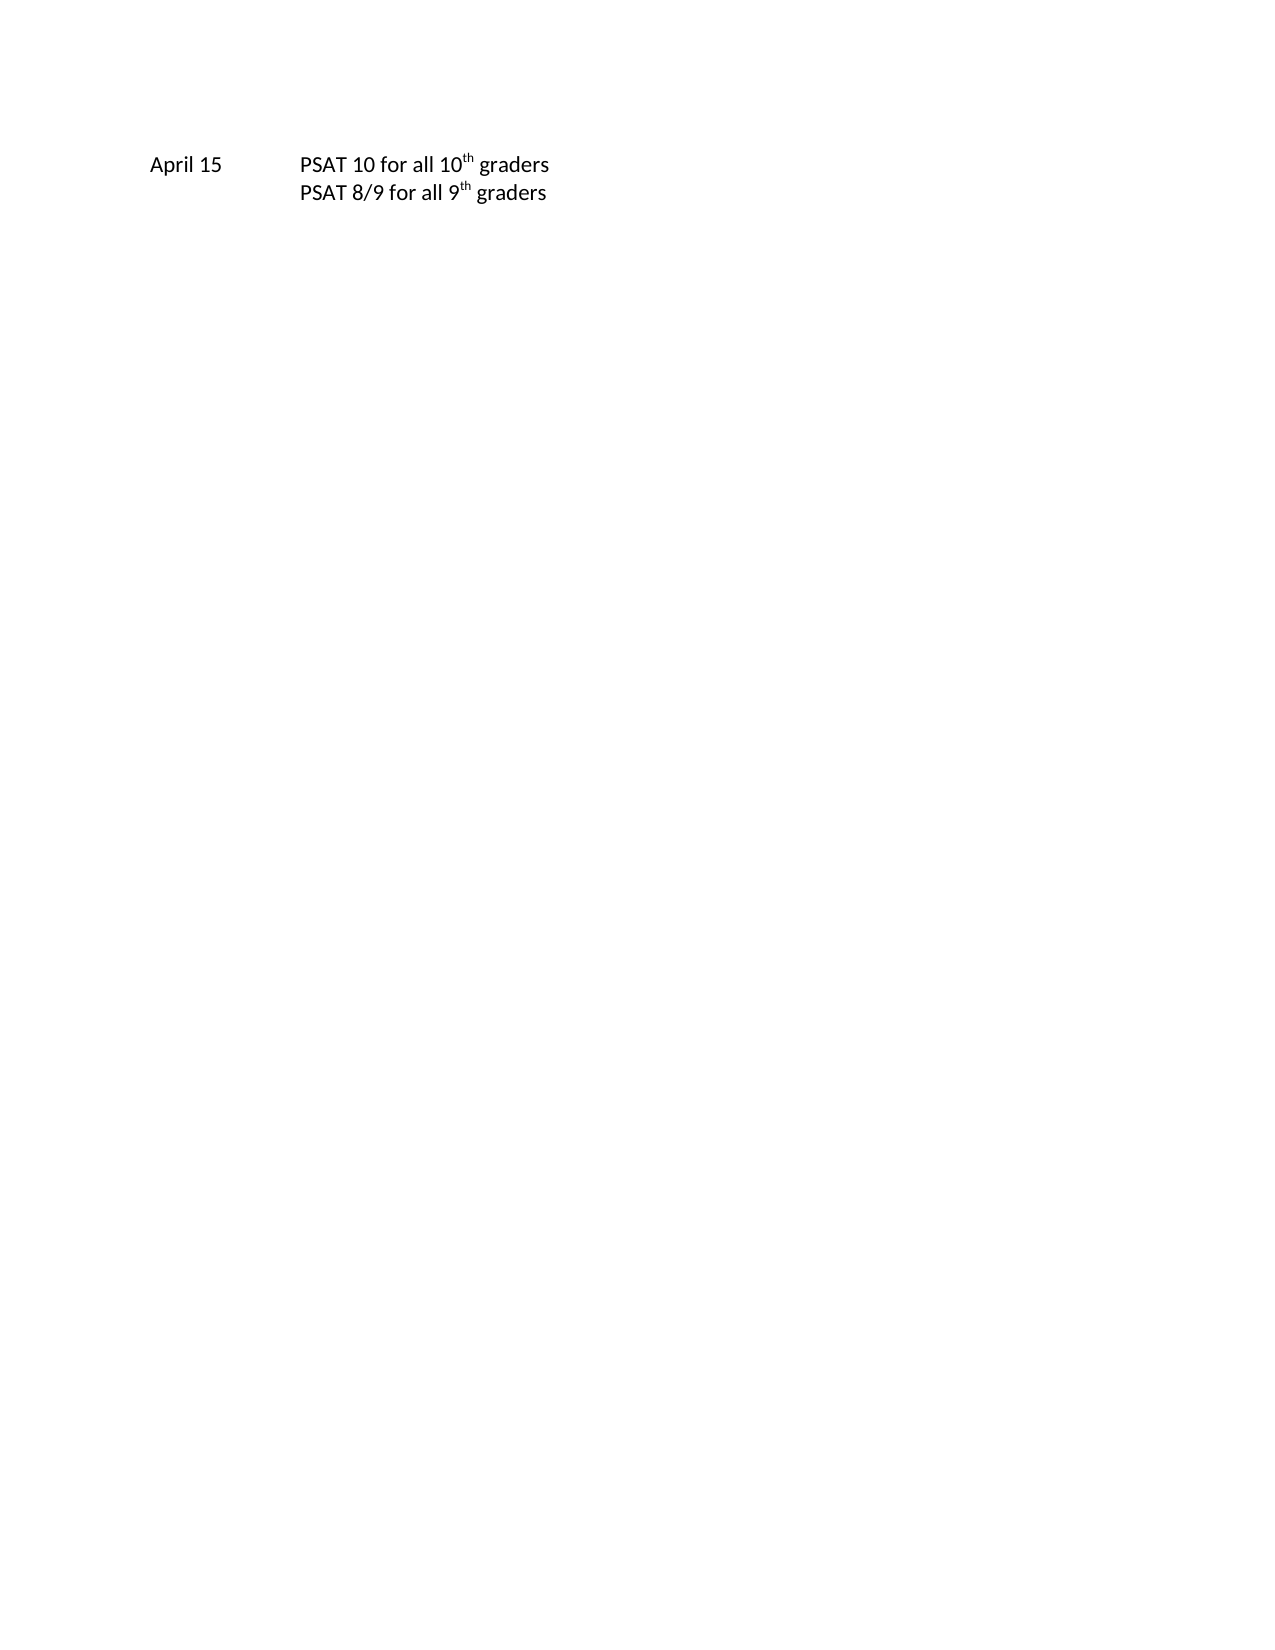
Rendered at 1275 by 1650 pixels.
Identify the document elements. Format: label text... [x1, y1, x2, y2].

text April 15 PSAT 10 for all 10th graders [150, 150, 1125, 178]
text PSAT 8/9 for all 9th graders [150, 178, 1125, 206]
